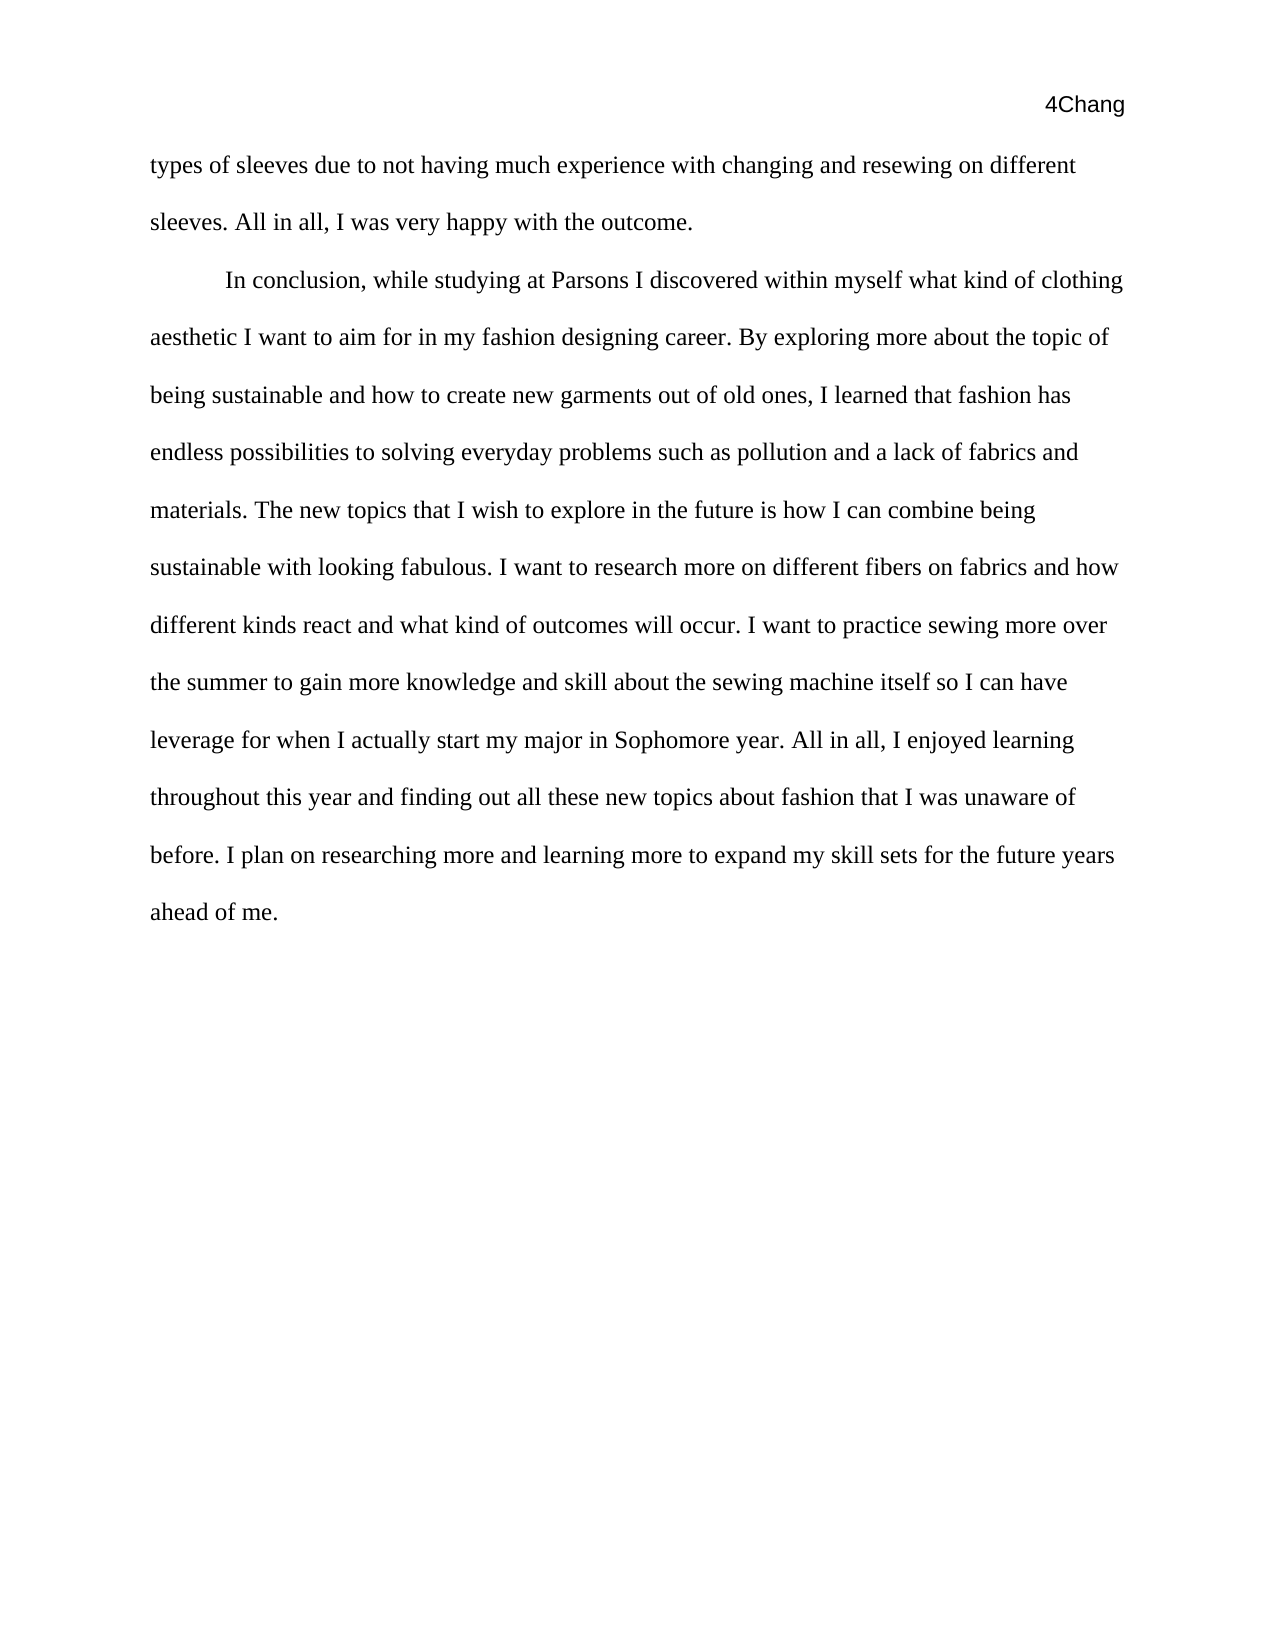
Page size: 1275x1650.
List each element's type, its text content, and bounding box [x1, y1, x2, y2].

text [150, 150, 1125, 236]
text In conclusion, while studying at Parsons I discovered within myself what kind of clothing aesthetic I want to aim for in my fashion designing career. By exploring more about the topic of being sustainable and how to create new garments out of old ones, I learned that fashion has endless possibilities to solving everyday problems such as pollution and a lack of fabrics and materials. The new topics that I wish to explore in the future is how I can combine being sustainable with looking fabulous. I want to research more on different fibers on fabrics and how different kinds react and what kind of outcomes will occur. I want to practice sewing more over the summer to gain more knowledge and skill about the sewing machine itself so I can have leverage for when I actually start my major in Sophomore year. All in all, I enjoyed learning throughout this year and finding out all these new topics about fashion that I was unaware of before. I plan on researching more and learning more to expand my skill sets for the future years ahead of me. [150, 265, 1125, 926]
